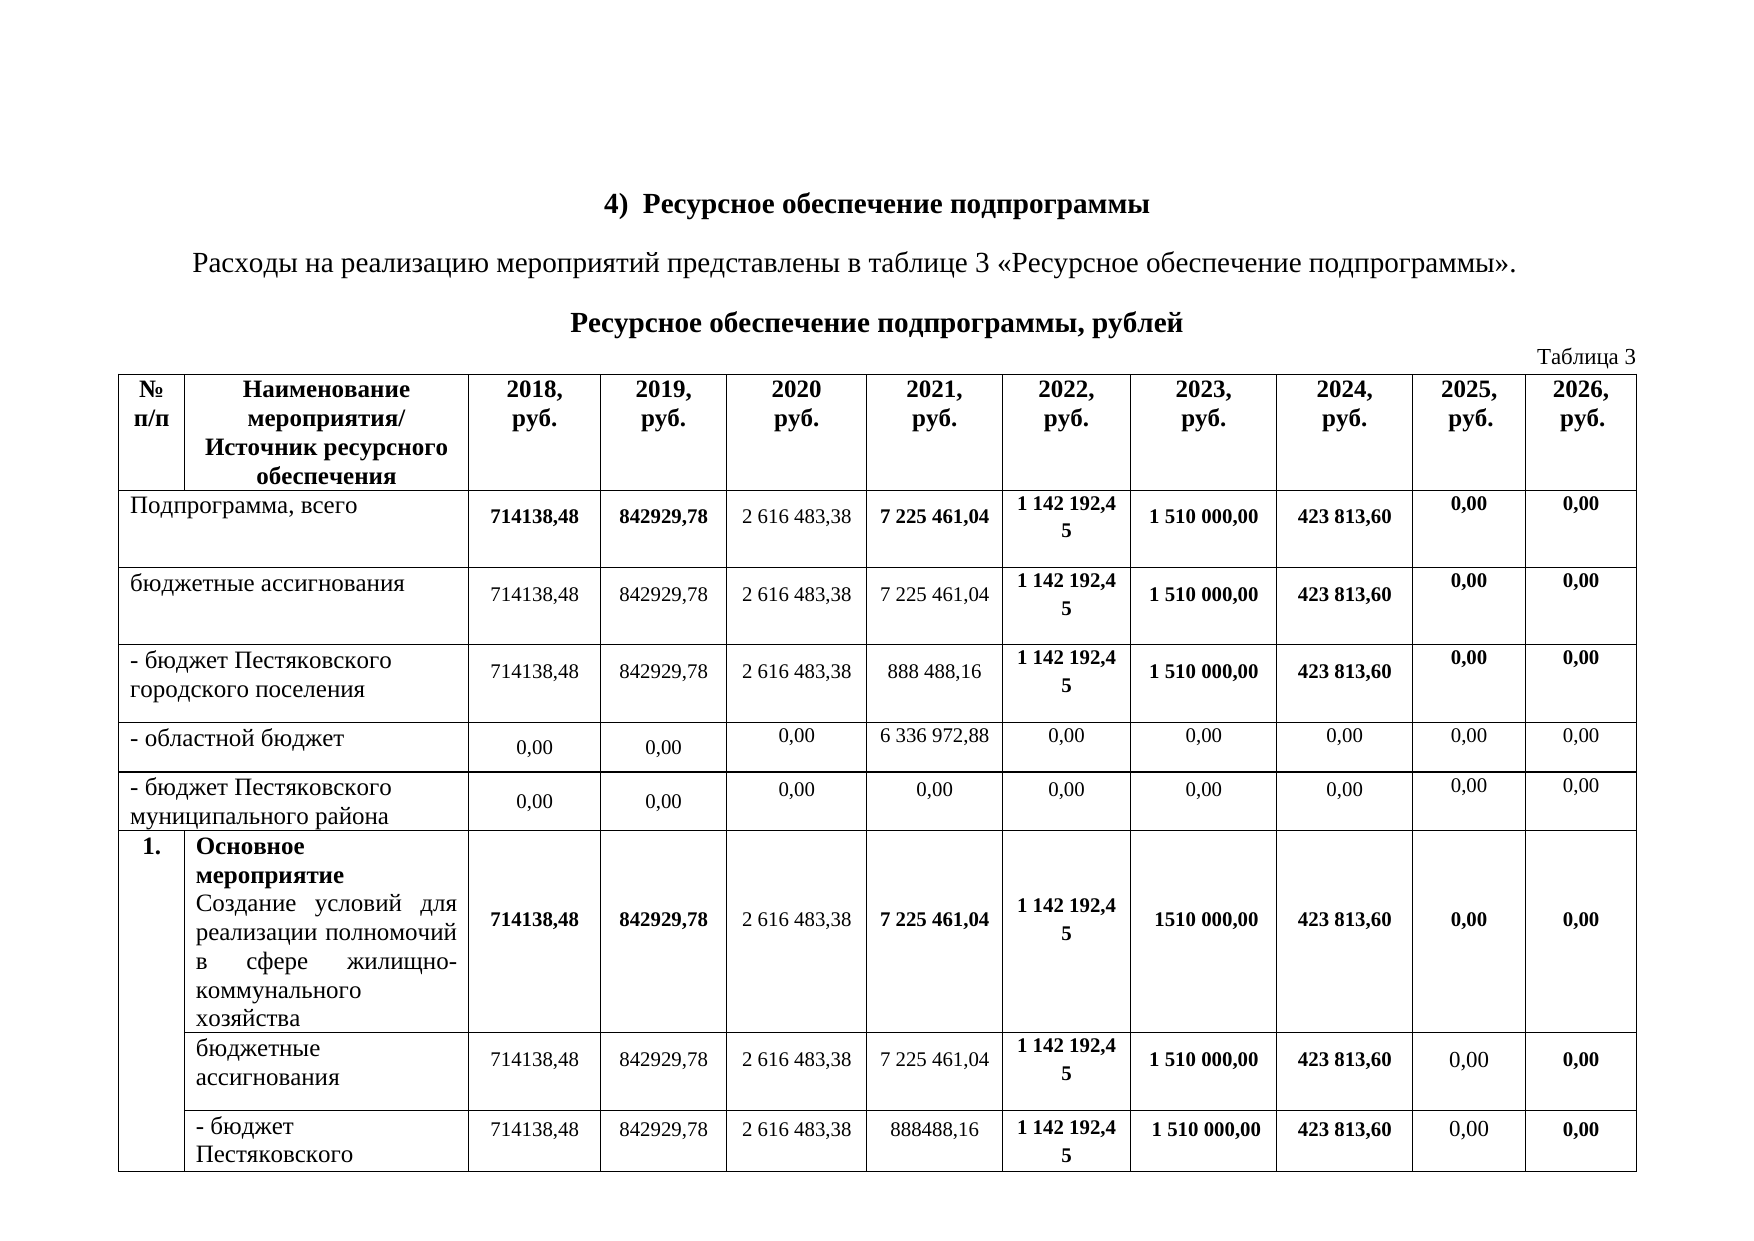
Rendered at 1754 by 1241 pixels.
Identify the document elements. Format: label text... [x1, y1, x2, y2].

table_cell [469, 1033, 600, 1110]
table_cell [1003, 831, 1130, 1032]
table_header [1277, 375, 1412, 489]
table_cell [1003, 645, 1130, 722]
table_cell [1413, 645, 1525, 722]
text Расходы на реализацию мероприятий представлены в таблице 3 «Ресурсное обеспечение подпрограммы». [118, 245, 1636, 279]
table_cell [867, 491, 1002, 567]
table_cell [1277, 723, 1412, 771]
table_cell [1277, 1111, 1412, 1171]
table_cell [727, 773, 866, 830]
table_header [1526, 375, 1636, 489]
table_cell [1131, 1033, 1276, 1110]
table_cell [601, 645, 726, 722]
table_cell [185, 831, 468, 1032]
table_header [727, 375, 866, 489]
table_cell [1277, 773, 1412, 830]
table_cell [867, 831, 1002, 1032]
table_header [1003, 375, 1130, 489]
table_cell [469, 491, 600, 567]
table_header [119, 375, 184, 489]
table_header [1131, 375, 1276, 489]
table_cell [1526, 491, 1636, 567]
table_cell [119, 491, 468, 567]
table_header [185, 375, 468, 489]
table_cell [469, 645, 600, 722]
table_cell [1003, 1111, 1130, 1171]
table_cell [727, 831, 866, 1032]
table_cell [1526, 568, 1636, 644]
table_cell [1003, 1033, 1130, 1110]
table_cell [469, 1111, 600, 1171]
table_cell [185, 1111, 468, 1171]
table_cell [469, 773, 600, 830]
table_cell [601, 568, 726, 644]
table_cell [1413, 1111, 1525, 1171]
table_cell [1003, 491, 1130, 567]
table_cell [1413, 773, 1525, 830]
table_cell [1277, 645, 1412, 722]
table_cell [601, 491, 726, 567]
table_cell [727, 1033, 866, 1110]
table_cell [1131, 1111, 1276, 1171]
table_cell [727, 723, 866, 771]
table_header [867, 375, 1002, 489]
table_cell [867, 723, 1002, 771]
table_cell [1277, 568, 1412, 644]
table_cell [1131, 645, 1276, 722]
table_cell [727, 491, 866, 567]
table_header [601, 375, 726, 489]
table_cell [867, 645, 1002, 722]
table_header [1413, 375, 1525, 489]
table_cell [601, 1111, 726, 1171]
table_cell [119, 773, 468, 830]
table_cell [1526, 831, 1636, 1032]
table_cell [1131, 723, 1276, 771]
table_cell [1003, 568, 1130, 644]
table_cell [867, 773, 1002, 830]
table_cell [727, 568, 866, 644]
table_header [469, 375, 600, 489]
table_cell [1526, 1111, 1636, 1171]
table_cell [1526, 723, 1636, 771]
text 4) Ресурсное обеспечение подпрограммы [118, 186, 1636, 219]
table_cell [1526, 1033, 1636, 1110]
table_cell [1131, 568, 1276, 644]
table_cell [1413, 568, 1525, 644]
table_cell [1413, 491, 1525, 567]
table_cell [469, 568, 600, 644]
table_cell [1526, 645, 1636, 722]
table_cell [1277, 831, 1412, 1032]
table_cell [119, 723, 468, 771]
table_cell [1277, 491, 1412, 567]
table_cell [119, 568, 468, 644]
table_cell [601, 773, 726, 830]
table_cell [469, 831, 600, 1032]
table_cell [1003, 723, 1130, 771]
text Таблица 3 [118, 343, 1636, 369]
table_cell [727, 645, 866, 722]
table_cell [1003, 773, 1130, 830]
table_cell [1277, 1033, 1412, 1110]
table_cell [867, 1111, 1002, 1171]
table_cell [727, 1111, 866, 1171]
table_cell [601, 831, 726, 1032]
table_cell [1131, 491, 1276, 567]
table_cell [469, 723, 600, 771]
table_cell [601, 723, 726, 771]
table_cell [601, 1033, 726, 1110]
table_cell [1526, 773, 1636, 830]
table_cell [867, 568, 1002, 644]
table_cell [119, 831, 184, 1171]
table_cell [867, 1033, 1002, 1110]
text Ресурсное обеспечение подпрограммы, рублей [118, 305, 1636, 338]
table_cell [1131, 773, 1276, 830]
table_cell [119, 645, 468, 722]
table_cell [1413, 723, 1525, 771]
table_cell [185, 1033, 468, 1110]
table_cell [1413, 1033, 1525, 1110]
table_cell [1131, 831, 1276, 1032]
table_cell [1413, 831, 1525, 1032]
